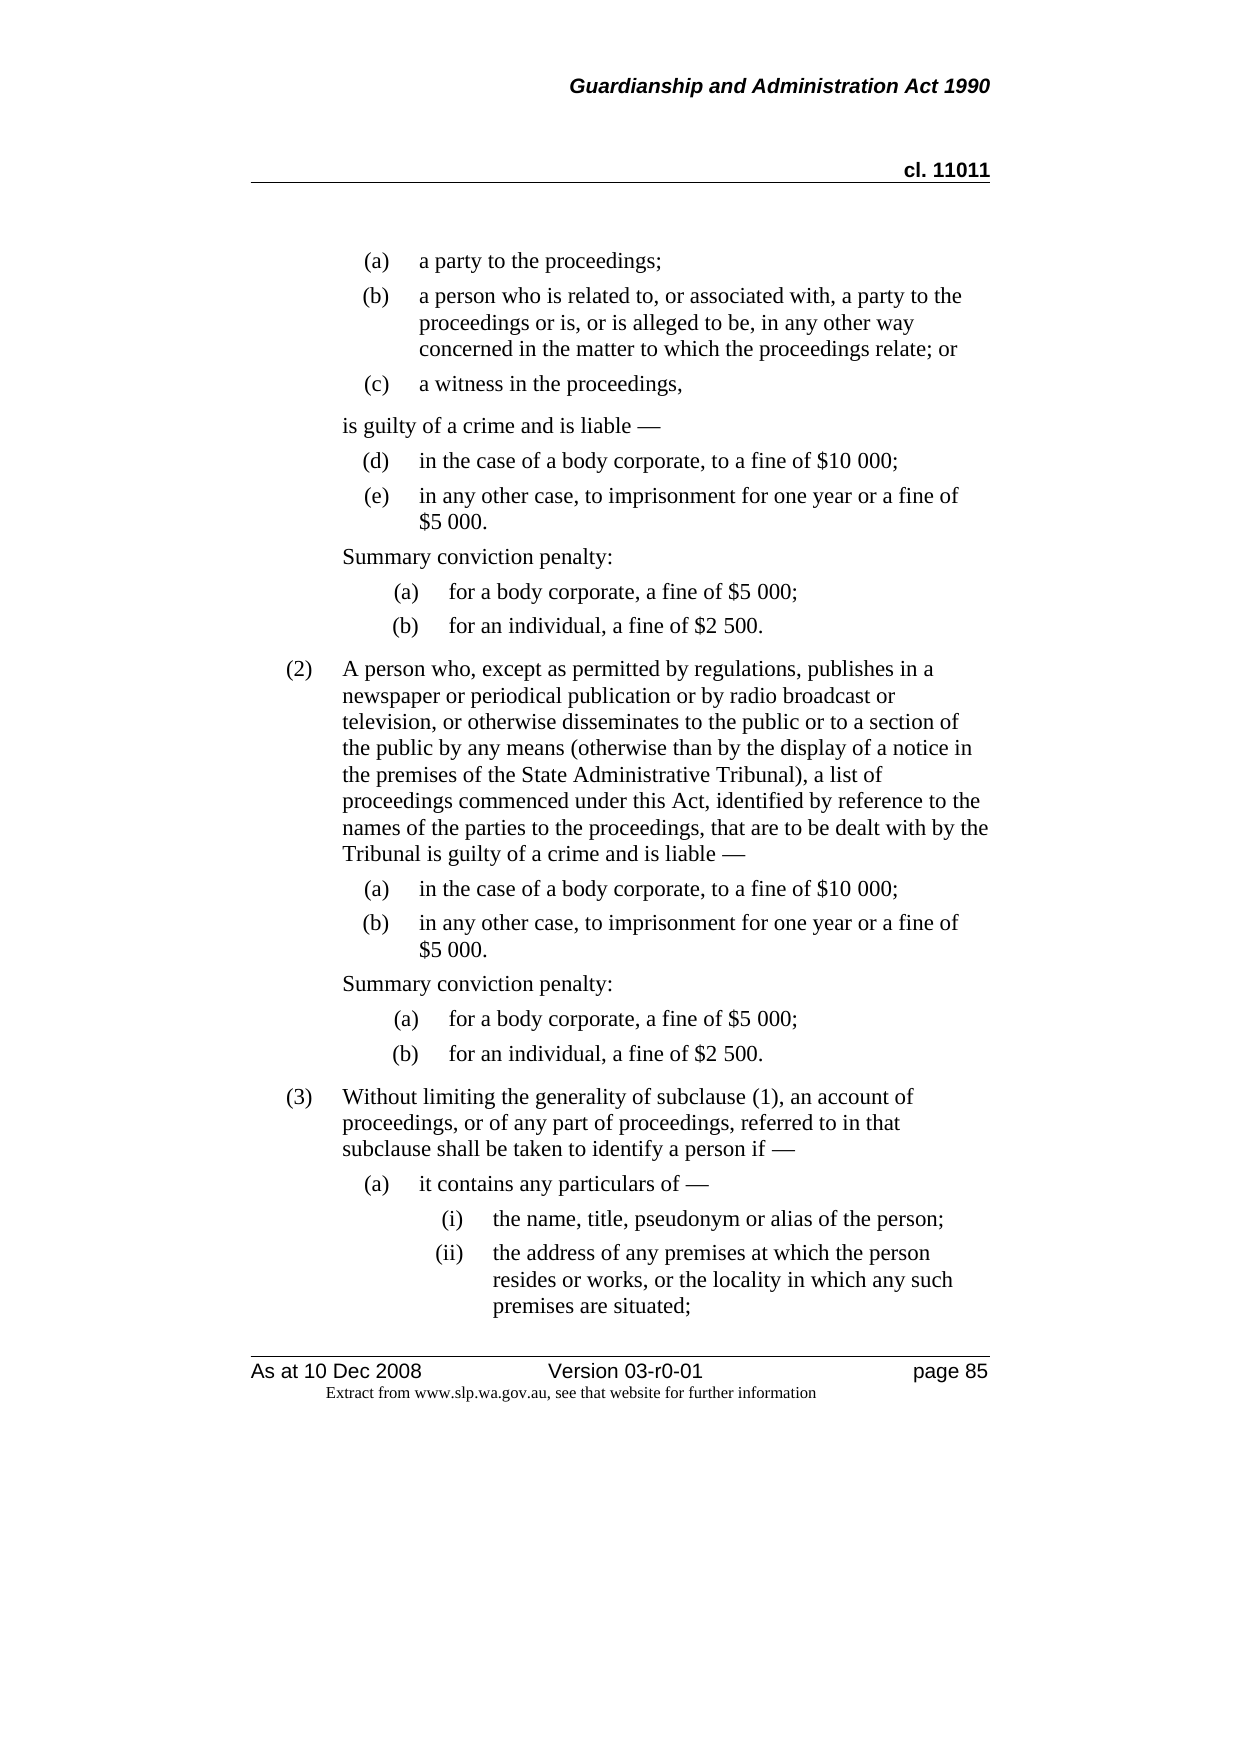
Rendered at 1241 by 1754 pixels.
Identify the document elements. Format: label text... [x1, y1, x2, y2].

text (ii) the address of any premises at which the person resides or works, or the locality in which any such premises are situated; [251, 1239, 990, 1318]
text (b) for an individual, a fine of $2 500. [251, 1040, 990, 1066]
text (3) Without limiting the generality of subclause (1), an account of proceedings, or of any part of proceedings, referred to in that subclause shall be taken to identify a person if — [251, 1083, 990, 1162]
text (i) the name, title, pseudonym or alias of the person; [251, 1205, 990, 1231]
text (a) a party to the proceedings; [251, 247, 990, 274]
text (b) in any other case, to imprisonment for one year or a fine of $5 000. [251, 909, 990, 962]
text (e) in any other case, to imprisonment for one year or a fine of $5 000. [251, 482, 990, 535]
text (c) a witness in the proceedings, [251, 369, 990, 396]
text (a) for a body corporate, a fine of $5 000; [251, 578, 990, 604]
text (b) for an individual, a fine of $2 500. [251, 612, 990, 639]
text (a) for a body corporate, a fine of $5 000; [251, 1005, 990, 1031]
text (d) in the case of a body corporate, to a fine of $10 000; [251, 447, 990, 474]
text (a) in the case of a body corporate, to a fine of $10 000; [251, 874, 990, 901]
text (2) A person who, except as permitted by regulations, publishes in a newspaper or periodical publication or by radio broadcast or television, or otherwise disseminates to the public or to a section of the public by any means (otherwise than by the display of a notice in the premises of the State Administrative Tribunal), a list of proceedings commenced under this Act, identified by reference to the names of the parties to the proceedings, that are to be dealt with by the Tribunal is guilty of a crime and is liable — [251, 655, 990, 866]
text (b) a person who is related to, or associated with, a party to the proceedings or is, or is alleged to be, in any other way concerned in the matter to which the proceedings relate; or [251, 282, 990, 361]
text (a) it contains any particulars of — [251, 1170, 990, 1196]
text Summary conviction penalty: [251, 543, 990, 569]
text is guilty of a crime and is liable — [251, 413, 990, 439]
text Summary conviction penalty: [251, 970, 990, 997]
